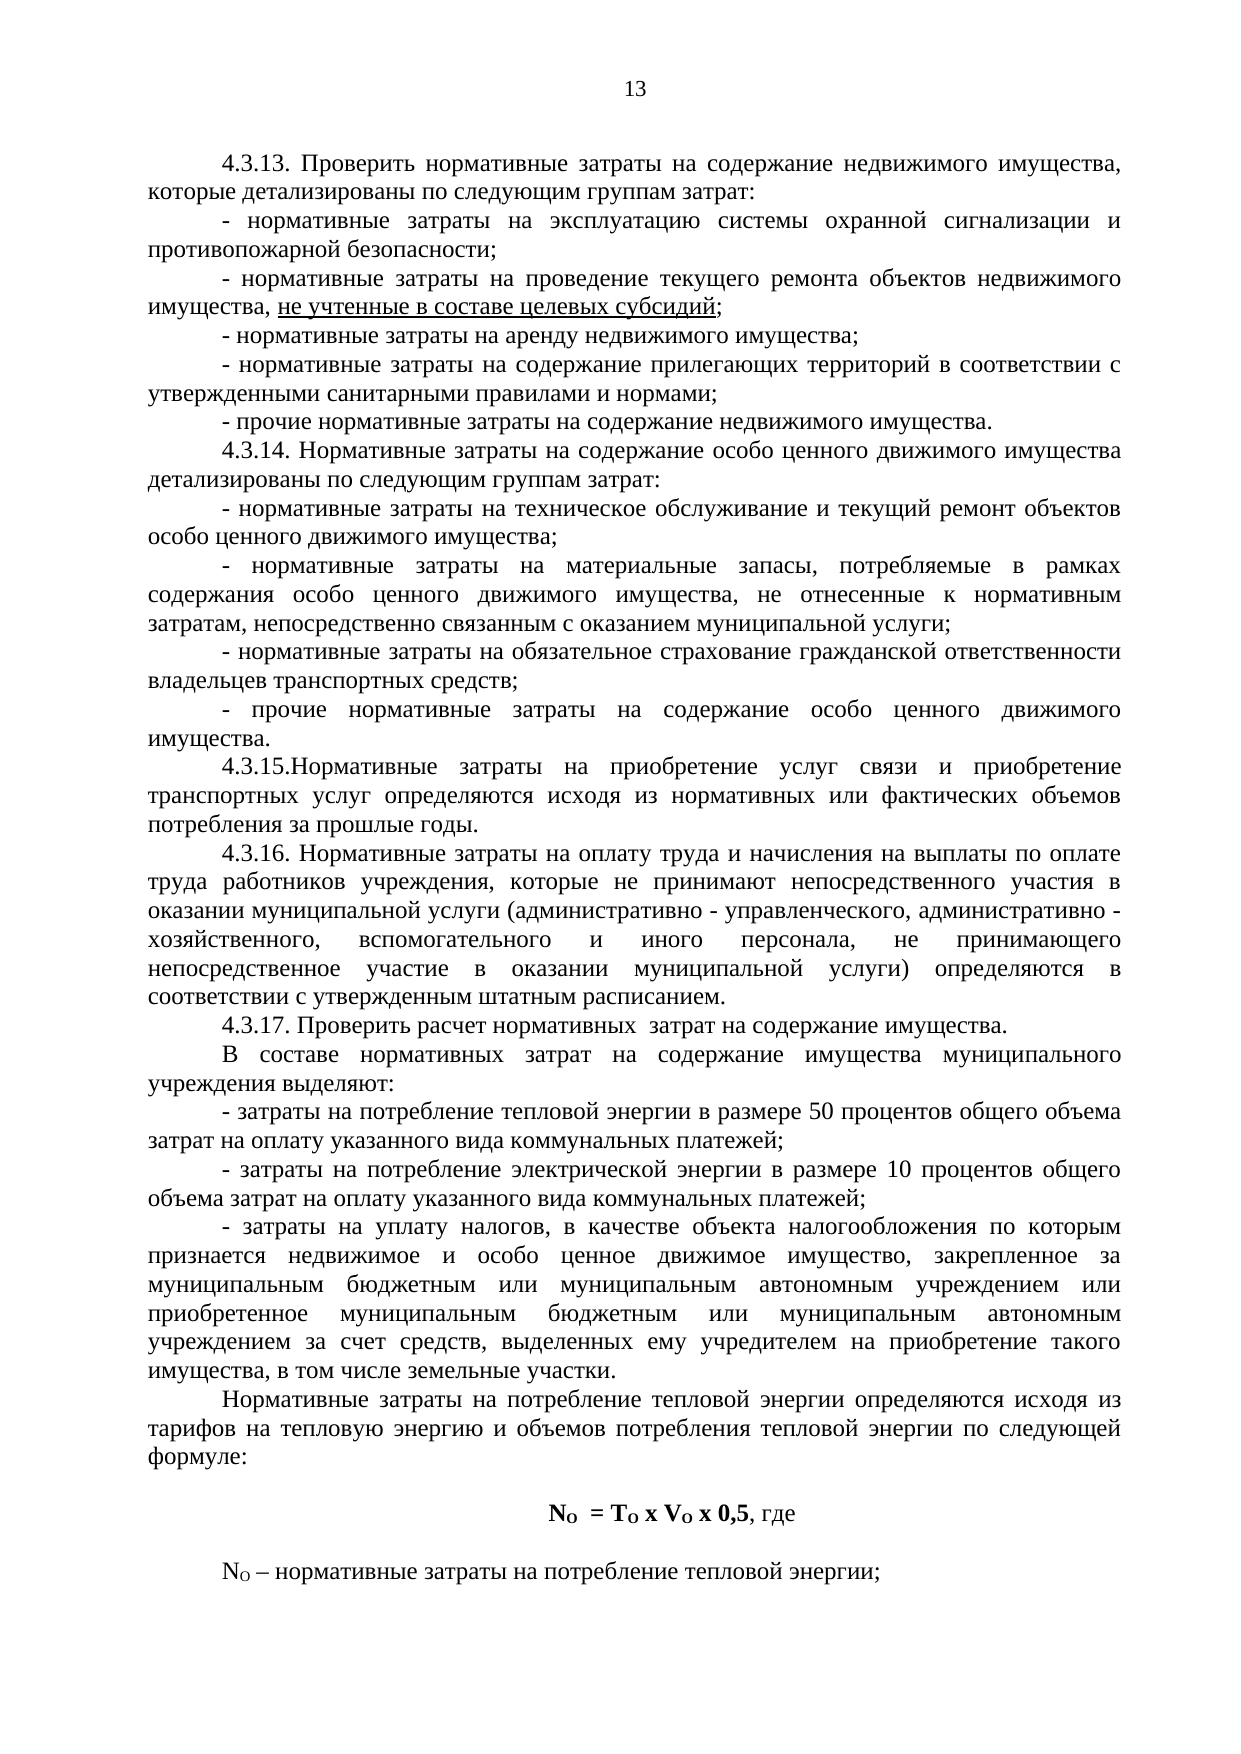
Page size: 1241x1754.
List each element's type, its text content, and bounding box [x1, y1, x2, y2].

text NО – нормативные затраты на потребление тепловой энергии; [148, 1556, 1122, 1584]
text - нормативные затраты на аренду недвижимого имущества; [148, 320, 1122, 349]
text - нормативные затраты на материальные запасы, потребляемые в рамках содержания особо ценного движимого имущества, не отнесенные к нормативным затратам, непосредственно связанным с оказанием муниципальной услуги; [148, 550, 1122, 636]
text - затраты на уплату налогов, в качестве объекта налогообложения по которым признается недвижимое и особо ценное движимое имущество, закрепленное за муниципальным бюджетным или муниципальным автономным учреждением или приобретенное муниципальным бюджетным или муниципальным автономным учреждением за счет средств, выделенных ему учредителем на приобретение такого имущества, в том числе земельные участки. [148, 1211, 1122, 1384]
text - нормативные затраты на эксплуатацию системы охранной сигнализации и противопожарной безопасности; [148, 205, 1122, 263]
text - прочие нормативные затраты на содержание недвижимого имущества. [148, 406, 1122, 435]
text - нормативные затраты на техническое обслуживание и текущий ремонт объектов особо ценного движимого имущества; [148, 493, 1122, 550]
text - прочие нормативные затраты на содержание особо ценного движимого имущества. [148, 694, 1122, 751]
text Нормативные затраты на потребление тепловой энергии определяются исходя из тарифов на тепловую энергию и объемов потребления тепловой энергии по следующей формуле: [148, 1384, 1122, 1470]
text - затраты на потребление электрической энергии в размере 10 процентов общего объема затрат на оплату указанного вида коммунальных платежей; [148, 1154, 1122, 1211]
text В составе нормативных затрат на содержание имущества муниципального учреждения выделяют: [148, 1039, 1122, 1096]
text - нормативные затраты на проведение текущего ремонта объектов недвижимого имущества, не учтенные в составе целевых субсидий; [148, 263, 1122, 320]
text - нормативные затраты на содержание прилегающих территорий в соответствии с утвержденными санитарными правилами и нормами; [148, 349, 1122, 406]
text - затраты на потребление тепловой энергии в размере 50 процентов общего объема затрат на оплату указанного вида коммунальных платежей; [148, 1096, 1122, 1154]
text 4.3.16. Нормативные затраты на оплату труда и начисления на выплаты по оплате труда работников учреждения, которые не принимают непосредственного участия в оказании муниципальной услуги (административно - управленческого, административно - хозяйственного, вспомогательного и иного персонала, не принимающего непосредственное участие в оказании муниципальной услуги) определяются в соответствии с утвержденным штатным расписанием. [148, 838, 1122, 1010]
text - нормативные затраты на обязательное страхование гражданской ответственности владельцев транспортных средств; [148, 636, 1122, 694]
text 4.3.15.Нормативные затраты на приобретение услуг связи и приобретение транспортных услуг определяются исходя из нормативных или фактических объемов потребления за прошлые годы. [148, 751, 1122, 838]
text 4.3.17. Проверить расчет нормативных затрат на содержание имущества. [148, 1010, 1122, 1039]
text 4.3.13. Проверить нормативные затраты на содержание недвижимого имущества, которые детализированы по следующим группам затрат: [148, 148, 1122, 205]
text NО = ТО x VО x 0,5, где [148, 1498, 1122, 1527]
text 4.3.14. Нормативные затраты на содержание особо ценного движимого имущества детализированы по следующим группам затрат: [148, 435, 1122, 493]
